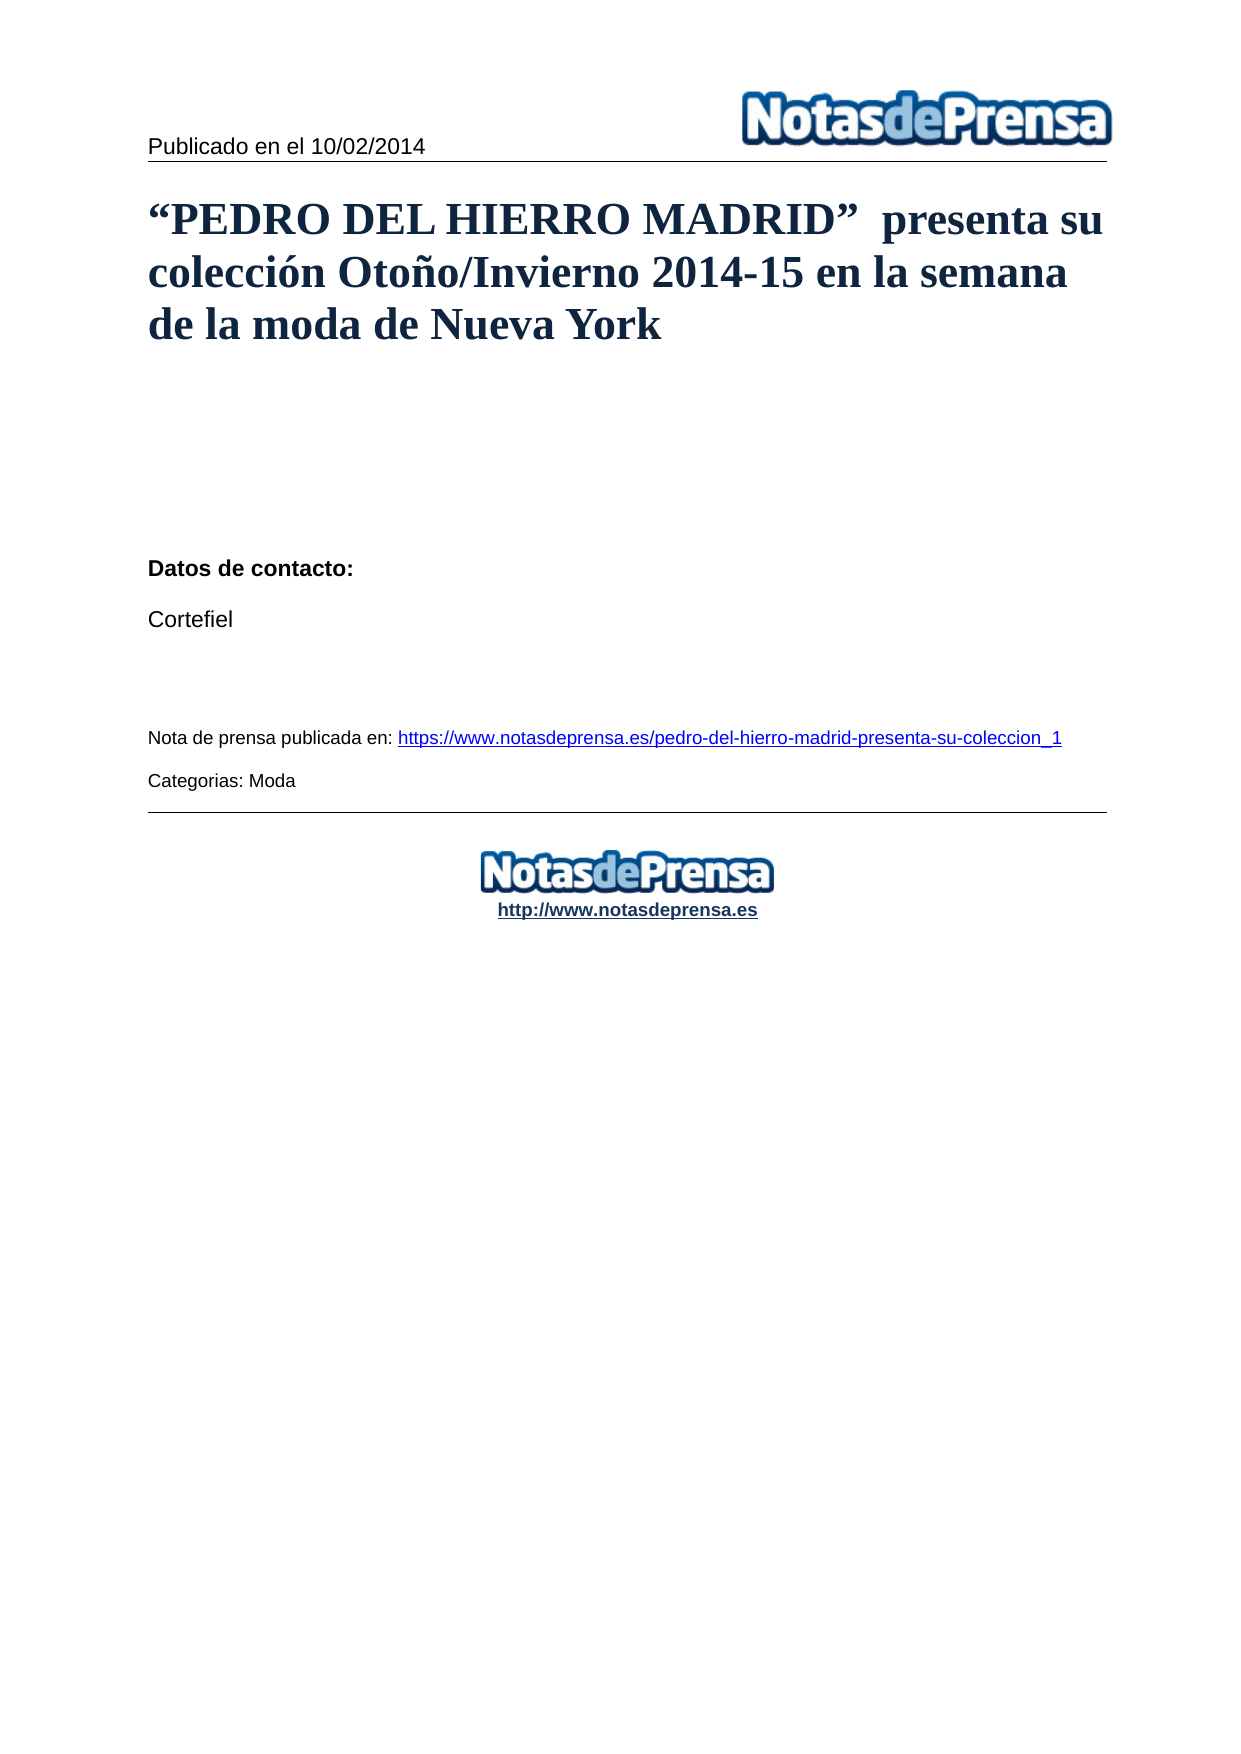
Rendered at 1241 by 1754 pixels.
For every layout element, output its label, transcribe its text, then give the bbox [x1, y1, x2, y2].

text Categorias: Moda [148, 769, 1107, 791]
picture [742, 90, 1113, 148]
text Publicado en el 10/02/2014 [148, 133, 1107, 161]
text Nota de prensa publicada en: https://www.notasdeprensa.es/pedro-del-hierro-madrid-presenta-su-coleccion_1 [148, 727, 1107, 748]
picture [480, 849, 775, 895]
text http://www.notasdeprensa.es [148, 899, 1107, 920]
text Cortefiel [148, 606, 1063, 632]
subtitle “PEDRO DEL HIERRO MADRID” presenta su colección Otoño/Invierno 2014-15 en la semana de la moda de Nueva York [148, 192, 1107, 350]
text Datos de contacto: [148, 555, 1107, 581]
